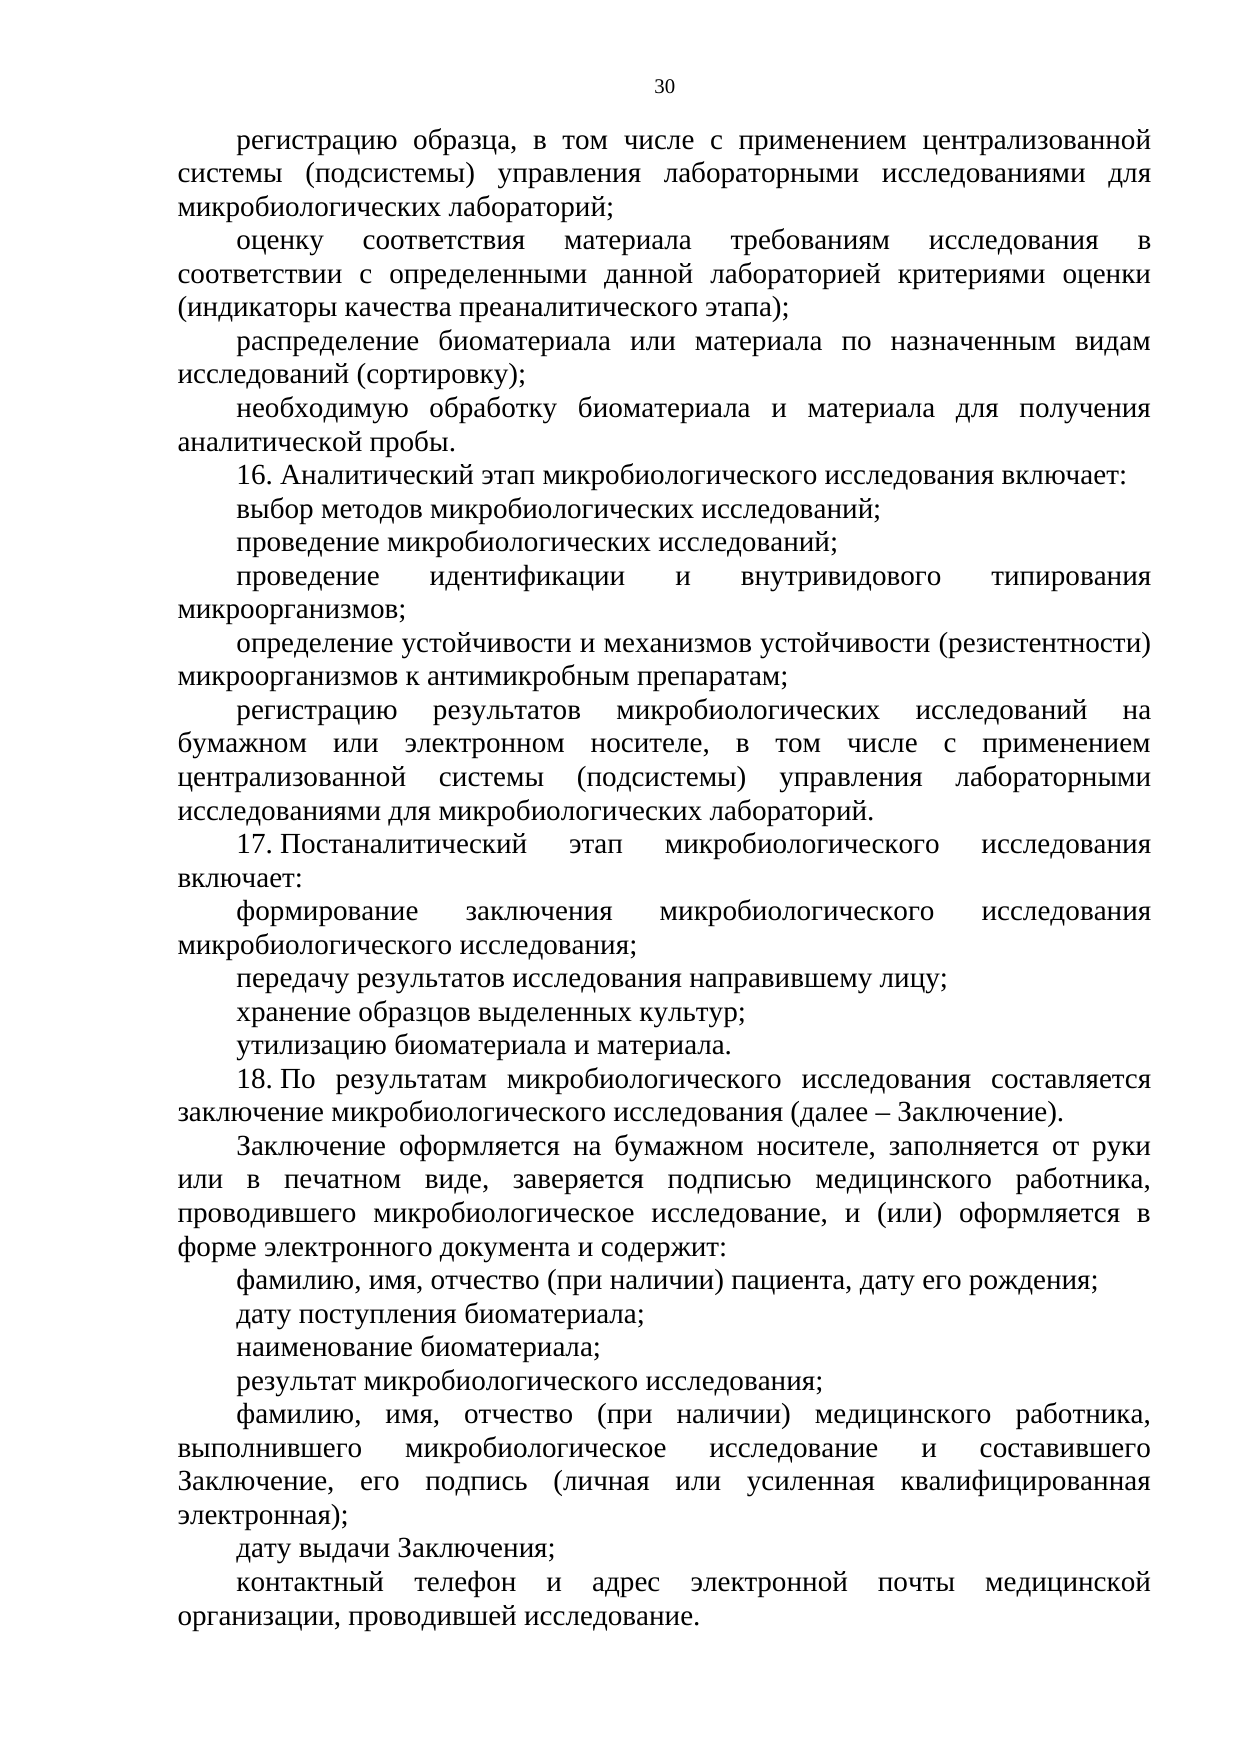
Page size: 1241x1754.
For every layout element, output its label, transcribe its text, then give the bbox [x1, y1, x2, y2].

text дату выдачи Заключения; [177, 1531, 1152, 1564]
text передачу результатов исследования направившему лицу; [177, 960, 1152, 994]
text результат микробиологического исследования; [177, 1363, 1152, 1396]
text хранение образцов выделенных культур; [177, 994, 1152, 1027]
text определение устойчивости и механизмов устойчивости (резистентности) микроорганизмов к антимикробным препаратам; [177, 625, 1152, 692]
text оценку соответствия материала требованиям исследования в соответствии с определенными данной лабораторией критериями оценки (индикаторы качества преаналитического этапа); [177, 222, 1152, 323]
text выбор методов микробиологических исследований; [177, 491, 1152, 524]
text фамилию, имя, отчество (при наличии) пациента, дату его рождения; [177, 1262, 1152, 1296]
text регистрацию результатов микробиологических исследований на бумажном или электронном носителе, в том числе с применением централизованной системы (подсистемы) управления лабораторными исследованиями для микробиологических лабораторий. [177, 692, 1152, 826]
text наименование биоматериала; [177, 1329, 1152, 1363]
text регистрацию образца, в том числе с применением централизованной системы (подсистемы) управления лабораторными исследованиями для микробиологических лабораторий; [177, 122, 1152, 222]
text контактный телефон и адрес электронной почты медицинской организации, проводившей исследование. [177, 1564, 1152, 1631]
text 16. Аналитический этап микробиологического исследования включает: [177, 457, 1152, 491]
text 18. По результатам микробиологического исследования составляется заключение микробиологического исследования (далее – Заключение). [177, 1061, 1152, 1128]
text проведение микробиологических исследований; [177, 524, 1152, 558]
text фамилию, имя, отчество (при наличии) медицинского работника, выполнившего микробиологическое исследование и составившего Заключение, его подпись (личная или усиленная квалифицированная электронная); [177, 1396, 1152, 1531]
text 17. Постаналитический этап микробиологического исследования включает: [177, 826, 1152, 893]
text Заключение оформляется на бумажном носителе, заполняется от руки или в печатном виде, заверяется подписью медицинского работника, проводившего микробиологическое исследование, и (или) оформляется в форме электронного документа и содержит: [177, 1128, 1152, 1262]
text формирование заключения микробиологического исследования микробиологического исследования; [177, 893, 1152, 960]
text необходимую обработку биоматериала и материала для получения аналитической пробы. [177, 390, 1152, 457]
text проведение идентификации и внутривидового типирования микроорганизмов; [177, 558, 1152, 625]
text утилизацию биоматериала и материала. [177, 1027, 1152, 1061]
text дату поступления биоматериала; [177, 1296, 1152, 1329]
text распределение биоматериала или материала по назначенным видам исследований (сортировку); [177, 323, 1152, 390]
